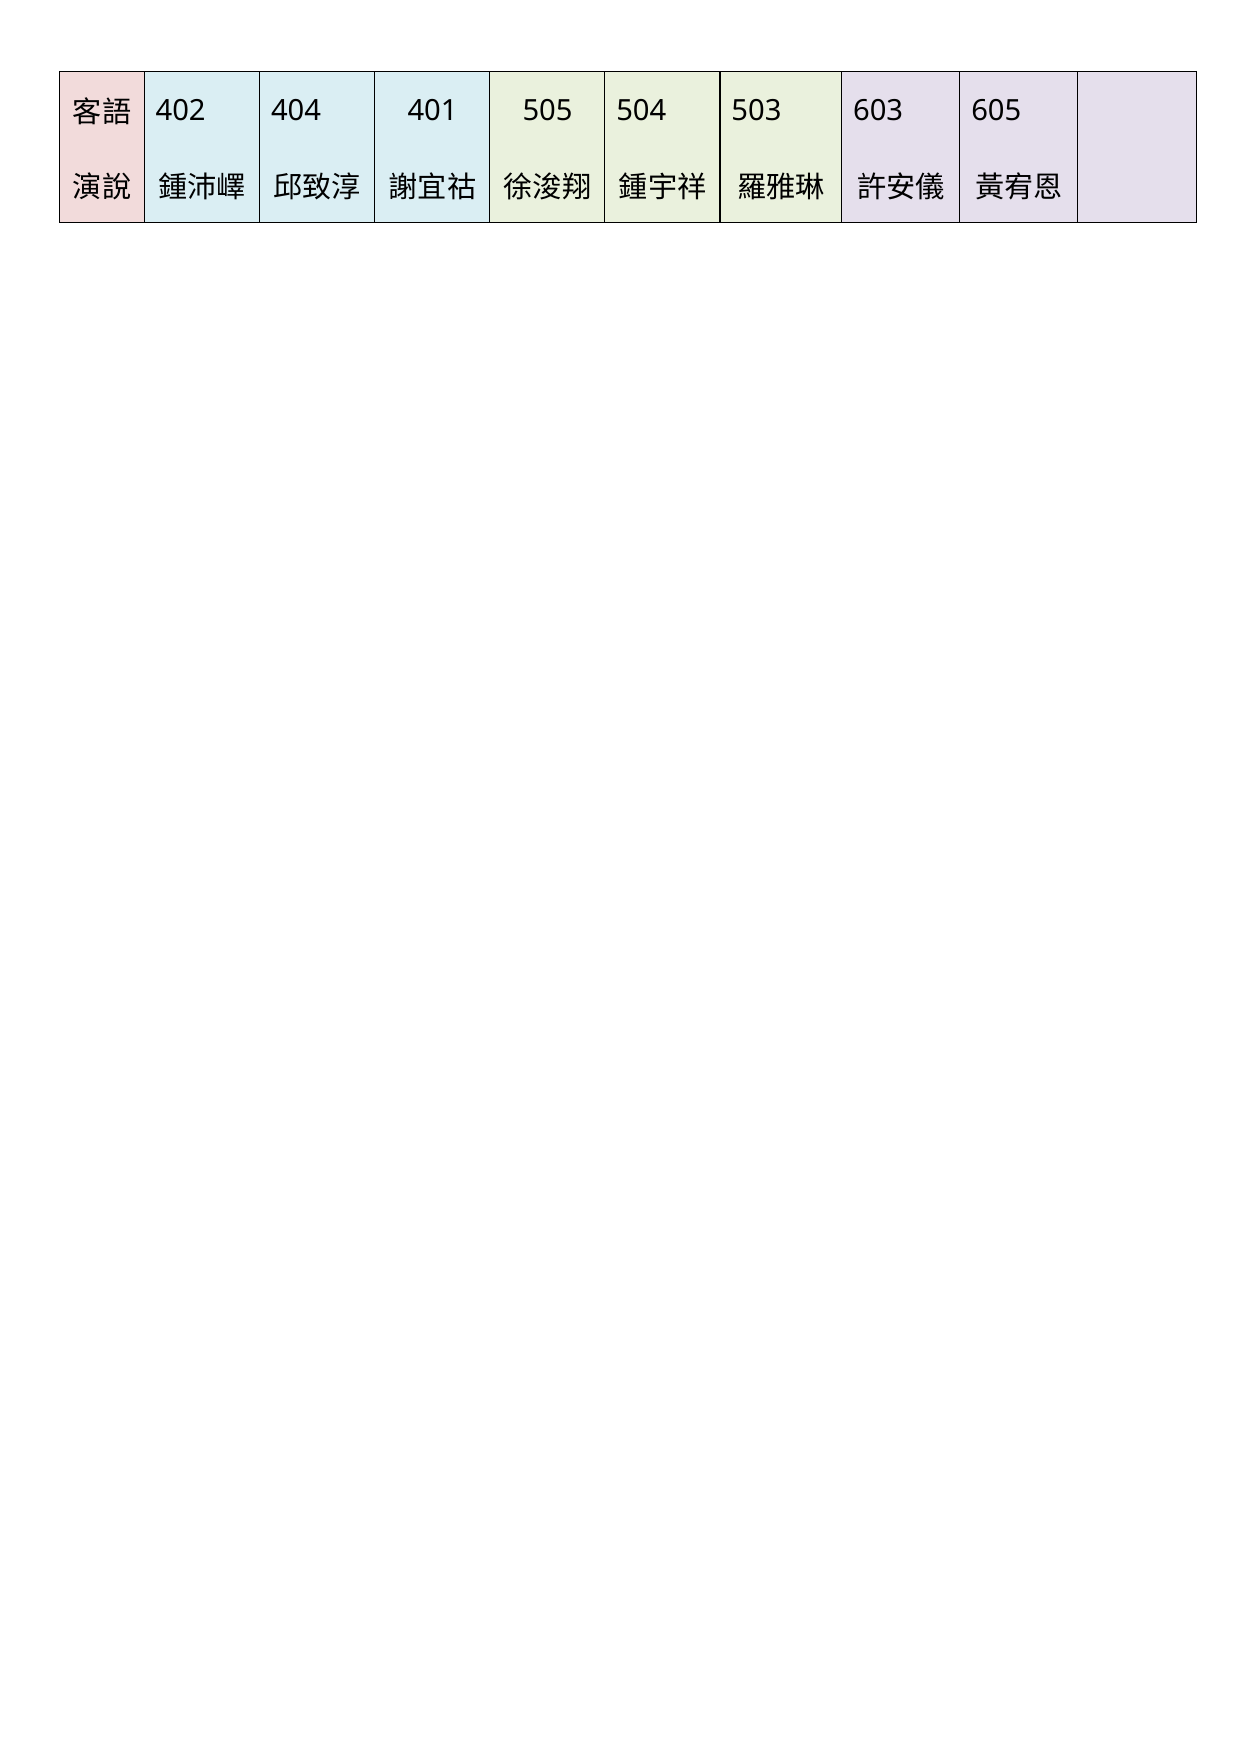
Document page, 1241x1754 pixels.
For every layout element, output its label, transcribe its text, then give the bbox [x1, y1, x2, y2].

table_cell 603 許安儀 [842, 72, 959, 222]
table_cell 503 羅雅琳 [721, 72, 841, 222]
table_cell [1078, 72, 1196, 222]
table_cell 404 邱致淳 [260, 72, 374, 222]
table_cell 505 徐浚翔 [490, 72, 604, 222]
table_cell 504 鍾宇祥 [605, 72, 719, 222]
table_cell 605 黃宥恩 [960, 72, 1077, 222]
table_cell 401 謝宜祜 [375, 72, 489, 222]
table_cell 客語演說 [60, 72, 144, 222]
table_cell 402 鍾沛嶧 [145, 72, 259, 222]
